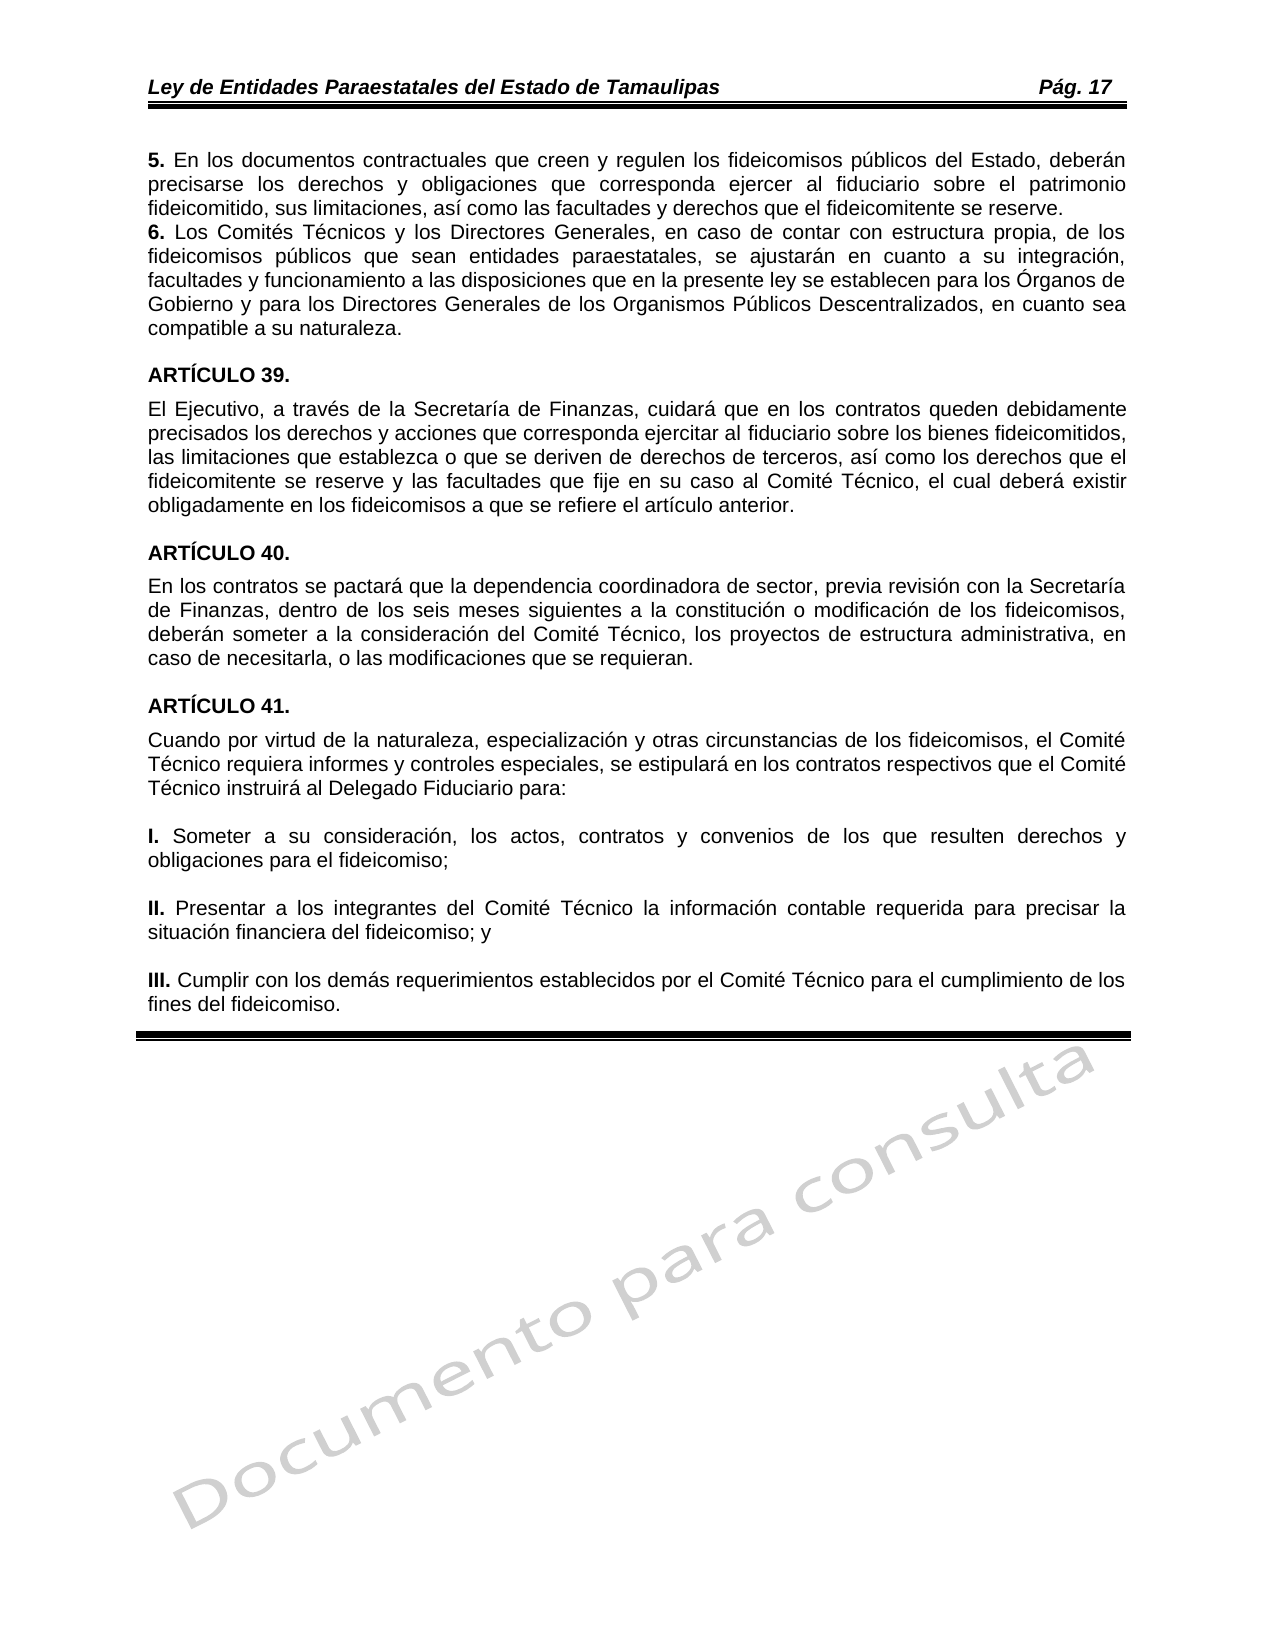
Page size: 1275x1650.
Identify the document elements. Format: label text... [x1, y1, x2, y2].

text 6. Los Comités Técnicos y los Directores Generales, en caso de contar con estructura propia, de los fideicomisos públicos que sean entidades paraestatales, se ajustarán en cuanto a su integración, facultades y funcionamiento a las disposiciones que en la presente ley se establecen para los Órganos de Gobierno y para los Directores Generales de los Organismos Públicos Descentralizados, en cuanto sea compatible a su naturaleza. [148, 219, 1127, 339]
text ARTÍCULO 39. [148, 363, 1127, 387]
text II. Presentar a los integrantes del Comité Técnico la información contable requerida para precisar la situación financiera del fideicomiso; y [148, 896, 1127, 943]
text El Ejecutivo, a través de la Secretaría de Finanzas, cuidará que en los contratos queden debidamente precisados los derechos y acciones que corresponda ejercitar al fiduciario sobre los bienes fideicomitidos, las limitaciones que establezca o que se deriven de derechos de terceros, así como los derechos que el fideicomitente se reserve y las facultades que fije en su caso al Comité Técnico, el cual deberá existir obligadamente en los fideicomisos a que se refiere el artículo anterior. [148, 397, 1127, 517]
text 5. En los documentos contractuales que creen y regulen los fideicomisos públicos del Estado, deberán precisarse los derechos y obligaciones que corresponda ejercer al fiduciario sobre el patrimonio fideicomitido, sus limitaciones, así como las facultades y derechos que el fideicomitente se reserve. [148, 148, 1127, 219]
text ARTÍCULO 40. [148, 541, 1127, 565]
text I. Someter a su consideración, los actos, contratos y convenios de los que resulten derechos y obligaciones para el fideicomiso; [148, 824, 1127, 872]
text ARTÍCULO 41. [148, 694, 1127, 718]
text Cuando por virtud de la naturaleza, especialización y otras circunstancias de los fideicomisos, el Comité Técnico requiera informes y controles especiales, se estipulará en los contratos respectivos que el Comité Técnico instruirá al Delegado Fiduciario para: [148, 728, 1127, 800]
text En los contratos se pactará que la dependencia coordinadora de sector, previa revisión con la Secretaría de Finanzas, dentro de los seis meses siguientes a la constitución o modificación de los fideicomisos, deberán someter a la consideración del Comité Técnico, los proyectos de estructura administrativa, en caso de necesitarla, o las modificaciones que se requieran. [148, 574, 1127, 670]
text III. Cumplir con los demás requerimientos establecidos por el Comité Técnico para el cumplimiento de los fines del fideicomiso. [148, 967, 1127, 1015]
